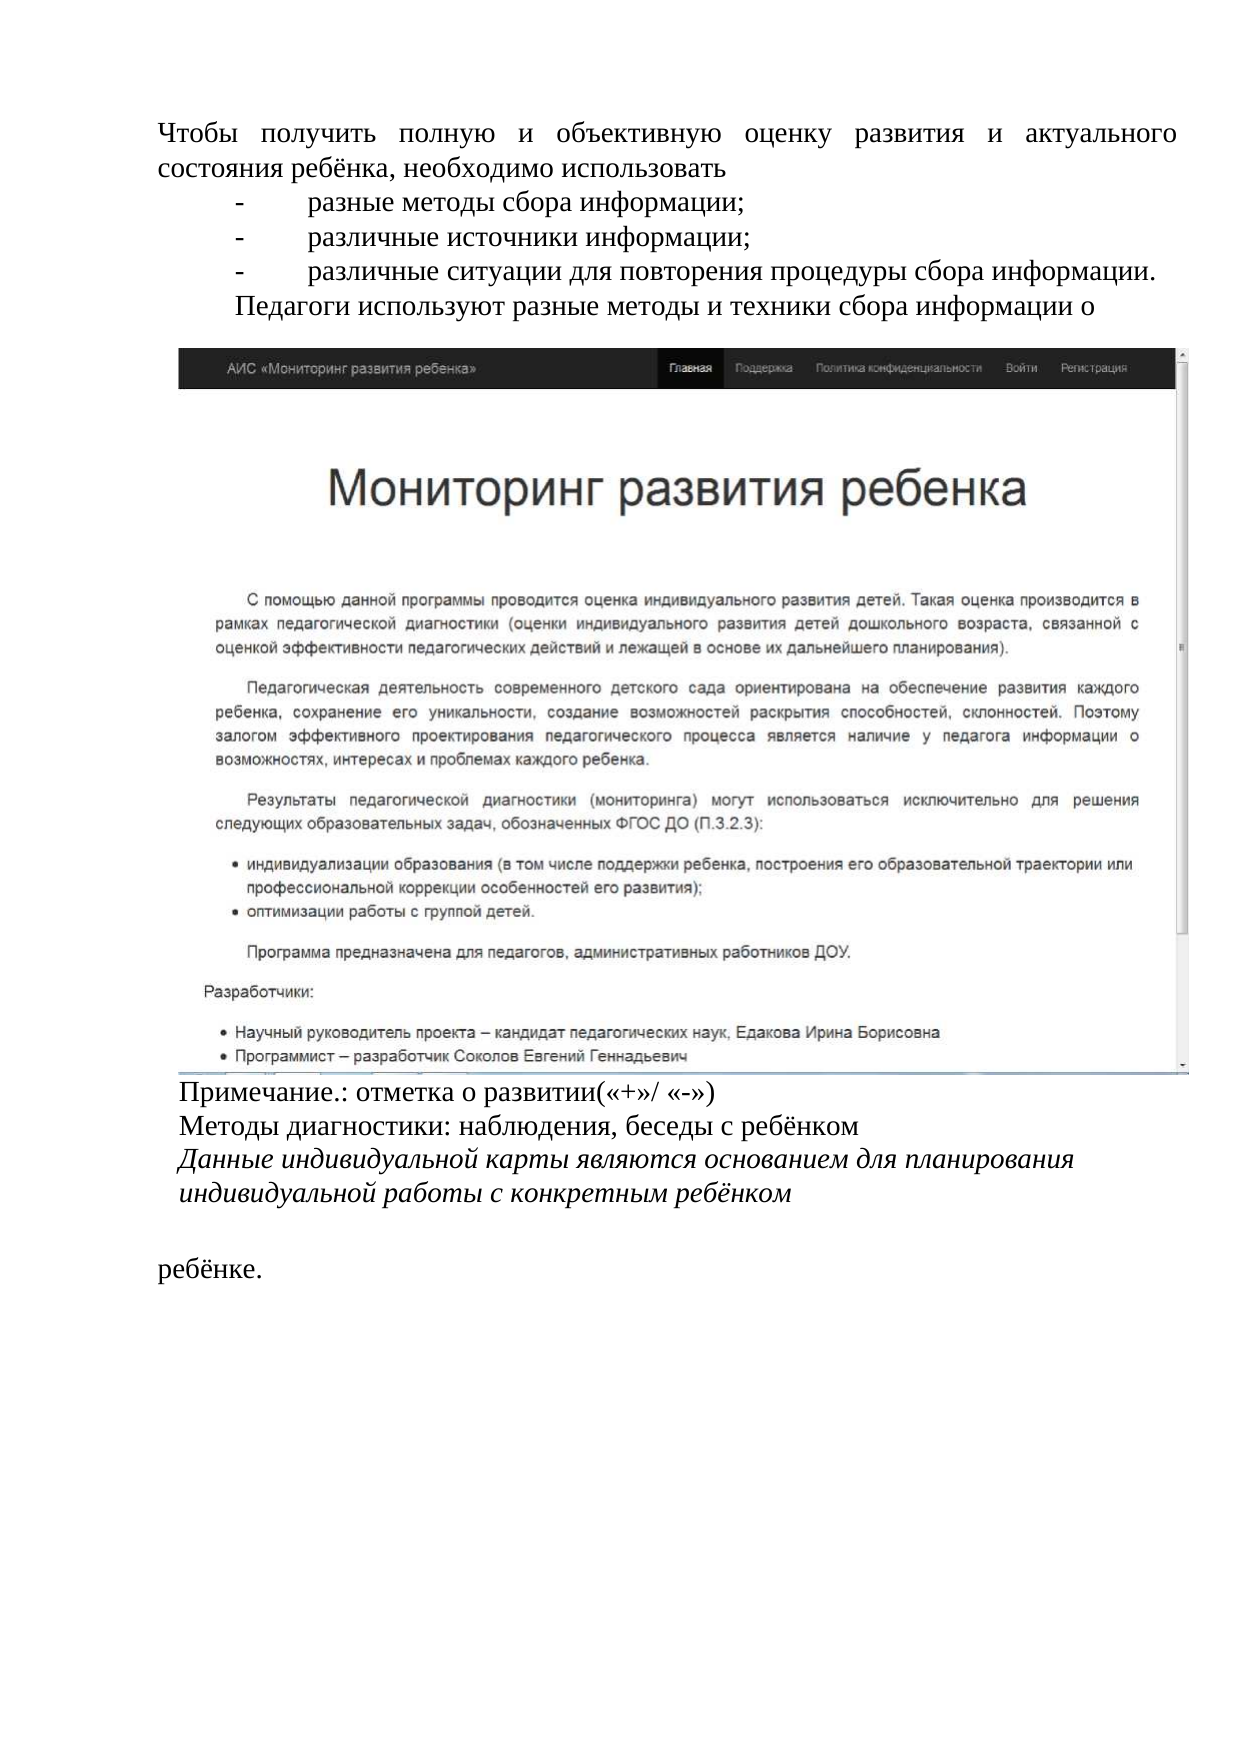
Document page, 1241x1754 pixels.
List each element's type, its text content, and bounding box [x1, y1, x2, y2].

picture [178, 348, 1189, 1075]
list различные ситуации для повторения процедуры сбора информации. [157, 253, 1178, 288]
list различные источники информации; [234, 219, 1178, 253]
list разные методы сбора информации; [234, 184, 1178, 219]
text Чтобы получить полную и объективную оценку развития и актуального состояния ребёнка, необходимо использовать [157, 115, 1178, 184]
